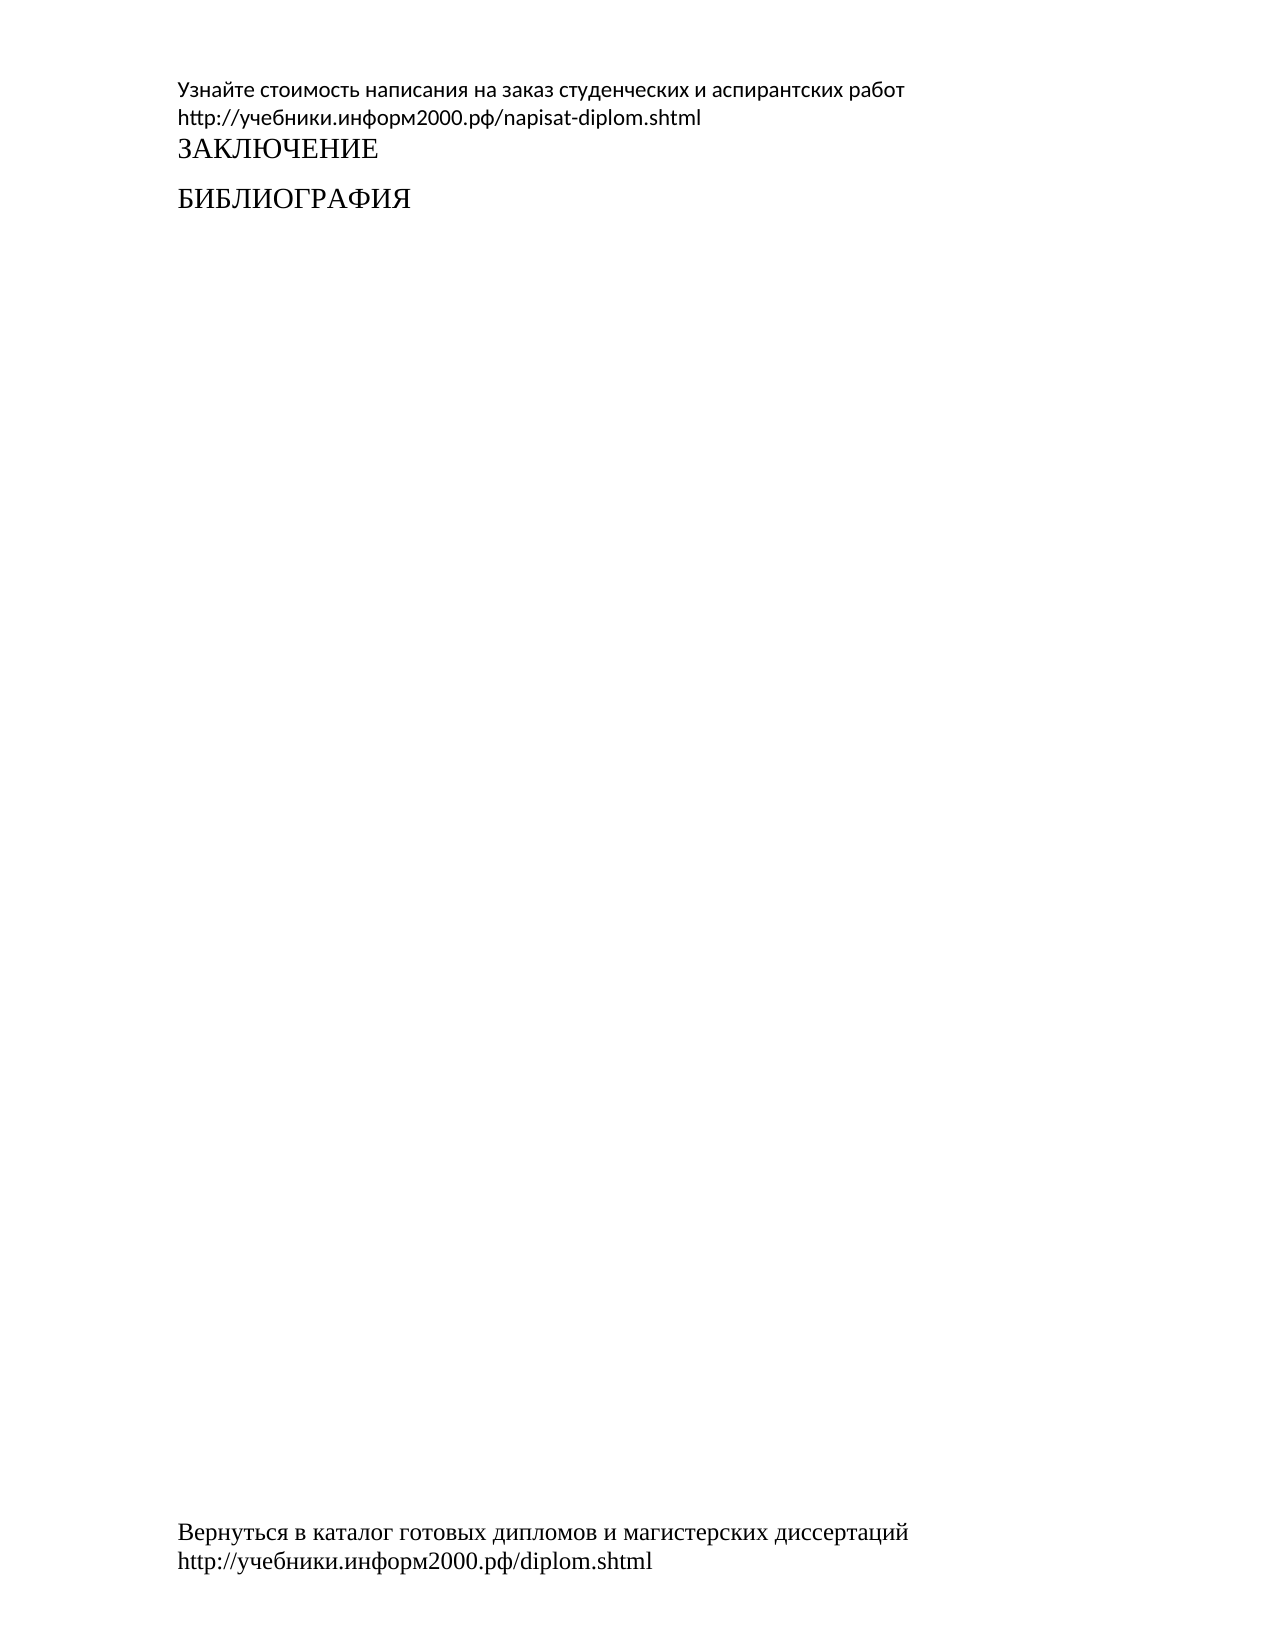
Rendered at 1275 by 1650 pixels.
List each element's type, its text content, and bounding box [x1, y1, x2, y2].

text Заключение [177, 131, 1186, 164]
text Библиoгрaфия [177, 181, 1186, 215]
